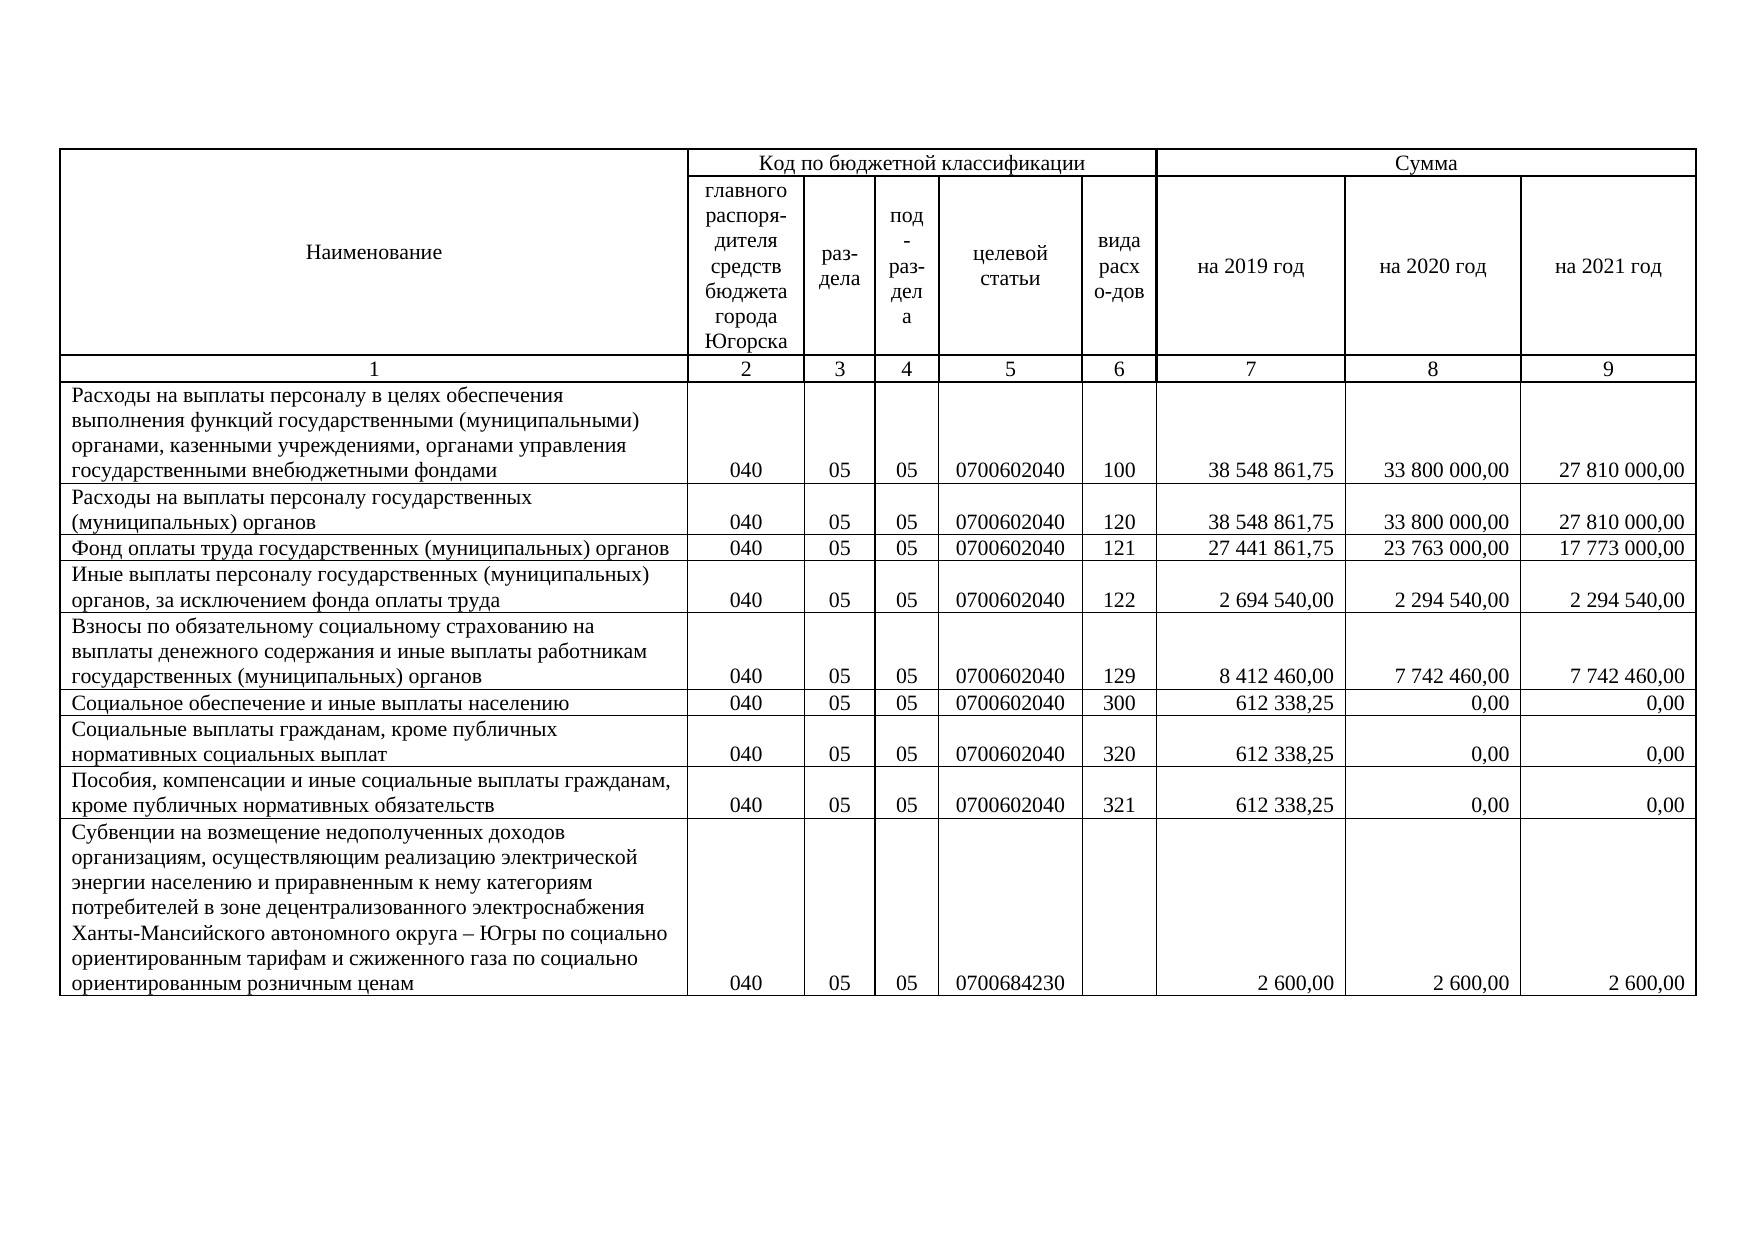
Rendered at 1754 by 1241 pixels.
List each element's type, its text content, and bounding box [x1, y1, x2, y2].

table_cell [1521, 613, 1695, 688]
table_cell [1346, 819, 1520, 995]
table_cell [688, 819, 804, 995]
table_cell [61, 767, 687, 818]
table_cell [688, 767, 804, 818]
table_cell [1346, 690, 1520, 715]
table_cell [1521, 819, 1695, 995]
table_header Наименование [61, 150, 687, 353]
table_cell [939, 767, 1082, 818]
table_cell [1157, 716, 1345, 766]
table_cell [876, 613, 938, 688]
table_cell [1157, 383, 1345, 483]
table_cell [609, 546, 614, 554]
table_cell 6 [1083, 356, 1155, 381]
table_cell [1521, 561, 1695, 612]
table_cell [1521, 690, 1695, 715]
table_cell 2 [689, 356, 803, 381]
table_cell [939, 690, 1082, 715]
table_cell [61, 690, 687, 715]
table_cell 8 [1346, 356, 1520, 381]
table_cell под- раз- дела [876, 177, 938, 353]
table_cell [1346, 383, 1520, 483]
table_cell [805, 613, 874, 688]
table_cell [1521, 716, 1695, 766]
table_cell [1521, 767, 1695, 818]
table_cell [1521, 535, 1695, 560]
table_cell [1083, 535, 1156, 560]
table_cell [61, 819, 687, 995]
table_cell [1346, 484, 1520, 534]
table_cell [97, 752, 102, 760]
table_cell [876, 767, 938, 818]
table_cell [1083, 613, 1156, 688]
table_cell 1 [61, 356, 687, 381]
table_cell раз-дела [805, 177, 874, 353]
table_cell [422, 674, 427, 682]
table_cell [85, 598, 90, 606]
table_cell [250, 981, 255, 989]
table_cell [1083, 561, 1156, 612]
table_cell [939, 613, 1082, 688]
table_header Сумма [1158, 150, 1695, 175]
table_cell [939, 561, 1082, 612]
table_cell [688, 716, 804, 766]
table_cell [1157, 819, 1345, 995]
table_cell 7 [1158, 356, 1344, 381]
table_cell на 2020 год [1346, 177, 1520, 353]
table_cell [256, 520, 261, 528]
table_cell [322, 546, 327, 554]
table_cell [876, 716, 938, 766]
table_cell на 2021 год [1522, 177, 1695, 353]
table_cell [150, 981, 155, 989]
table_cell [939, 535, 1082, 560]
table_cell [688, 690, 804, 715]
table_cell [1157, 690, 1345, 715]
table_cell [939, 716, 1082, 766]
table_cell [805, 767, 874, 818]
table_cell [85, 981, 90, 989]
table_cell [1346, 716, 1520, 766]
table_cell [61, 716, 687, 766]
table_cell вида расхо-дов [1083, 177, 1155, 353]
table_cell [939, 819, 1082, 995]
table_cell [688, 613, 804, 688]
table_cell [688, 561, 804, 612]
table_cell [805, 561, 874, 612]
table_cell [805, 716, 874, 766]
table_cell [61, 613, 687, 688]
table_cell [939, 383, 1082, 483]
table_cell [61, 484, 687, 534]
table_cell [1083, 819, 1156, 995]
table_cell целевой статьи [940, 177, 1081, 353]
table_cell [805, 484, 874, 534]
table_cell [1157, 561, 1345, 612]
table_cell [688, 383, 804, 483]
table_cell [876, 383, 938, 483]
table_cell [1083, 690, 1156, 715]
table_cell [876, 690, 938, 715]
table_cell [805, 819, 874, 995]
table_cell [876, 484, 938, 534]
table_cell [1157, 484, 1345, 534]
table_cell на 2019 год [1158, 177, 1344, 353]
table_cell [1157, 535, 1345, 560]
table_cell 4 [876, 356, 938, 381]
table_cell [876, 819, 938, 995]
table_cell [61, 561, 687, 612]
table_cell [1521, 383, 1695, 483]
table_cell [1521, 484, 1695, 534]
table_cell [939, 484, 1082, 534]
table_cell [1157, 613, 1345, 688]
table_cell 9 [1522, 356, 1695, 381]
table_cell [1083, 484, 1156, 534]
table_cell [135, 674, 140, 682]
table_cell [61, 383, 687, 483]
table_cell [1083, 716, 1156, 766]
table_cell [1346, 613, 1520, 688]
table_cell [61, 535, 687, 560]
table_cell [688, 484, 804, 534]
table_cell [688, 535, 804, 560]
table_cell 5 [940, 356, 1081, 381]
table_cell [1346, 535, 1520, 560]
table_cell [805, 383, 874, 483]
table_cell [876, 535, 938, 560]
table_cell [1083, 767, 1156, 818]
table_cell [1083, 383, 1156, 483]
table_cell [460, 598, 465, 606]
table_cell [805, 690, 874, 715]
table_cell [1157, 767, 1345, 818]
table_header Код по бюджетной классификации [689, 150, 1155, 175]
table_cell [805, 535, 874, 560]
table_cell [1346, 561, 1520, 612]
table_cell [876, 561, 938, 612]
table_cell 3 [805, 356, 874, 381]
table_cell главного распоря-дителя средств бюджета города Югорска [689, 177, 803, 353]
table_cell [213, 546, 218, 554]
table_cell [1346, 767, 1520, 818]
